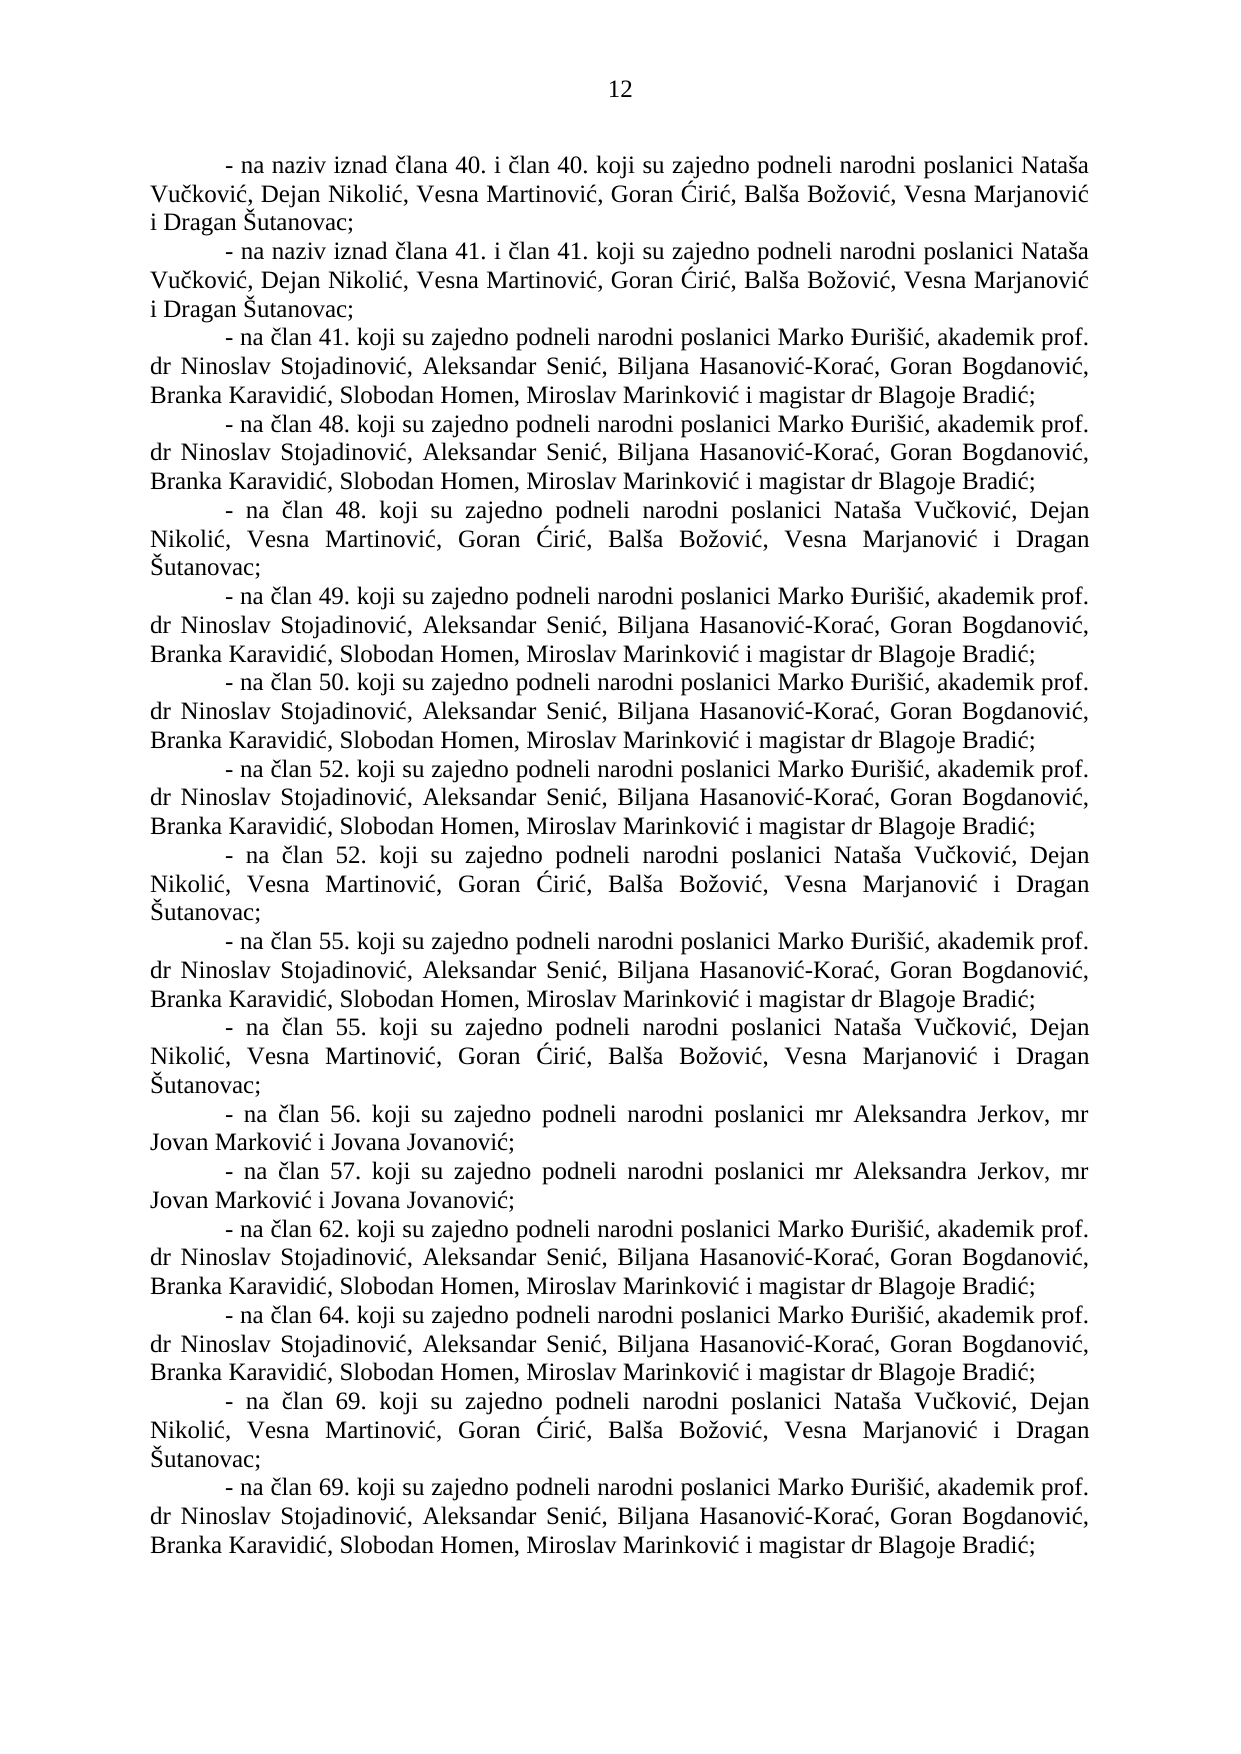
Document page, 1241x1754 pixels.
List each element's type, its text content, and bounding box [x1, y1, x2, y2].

text - na član 57. koji su zajedno podneli narodni poslanici mr Aleksandra Jerkov, mr Jovan Marković i Jovana Jovanović; [150, 1156, 1090, 1214]
text - na član 41. koji su zajedno podneli narodni poslanici Marko Đurišić, akademik prof. dr Ninoslav Stojadinović, Aleksandar Senić, Biljana Hasanović-Korać, Goran Bogdanović, Branka Karavidić, Slobodan Homen, Miroslav Marinković i magistar dr Blagoje Bradić; [150, 322, 1090, 409]
text - na član 69. koji su zajedno podneli narodni poslanici Nataša Vučković, Dejan Nikolić, Vesna Martinović, Goran Ćirić, Balša Božović, Vesna Marjanović i Dragan Šutanovac; [150, 1386, 1090, 1472]
text - na član 48. koji su zajedno podneli narodni poslanici Nataša Vučković, Dejan Nikolić, Vesna Martinović, Goran Ćirić, Balša Božović, Vesna Marjanović i Dragan Šutanovac; [150, 495, 1090, 581]
text - na član 56. koji su zajedno podneli narodni poslanici mr Aleksandra Jerkov, mr Jovan Marković i Jovana Jovanović; [150, 1099, 1090, 1156]
text - na član 69. koji su zajedno podneli narodni poslanici Marko Đurišić, akademik prof. dr Ninoslav Stojadinović, Aleksandar Senić, Biljana Hasanović-Korać, Goran Bogdanović, Branka Karavidić, Slobodan Homen, Miroslav Marinković i magistar dr Blagoje Bradić; [150, 1472, 1090, 1559]
text - na član 55. koji su zajedno podneli narodni poslanici Marko Đurišić, akademik prof. dr Ninoslav Stojadinović, Aleksandar Senić, Biljana Hasanović-Korać, Goran Bogdanović, Branka Karavidić, Slobodan Homen, Miroslav Marinković i magistar dr Blagoje Bradić; [150, 926, 1090, 1012]
text - na član 49. koji su zajedno podneli narodni poslanici Marko Đurišić, akademik prof. dr Ninoslav Stojadinović, Aleksandar Senić, Biljana Hasanović-Korać, Goran Bogdanović, Branka Karavidić, Slobodan Homen, Miroslav Marinković i magistar dr Blagoje Bradić; [150, 581, 1090, 667]
text - na naziv iznad člana 41. i član 41. koji su zajedno podneli narodni poslanici Nataša Vučković, Dejan Nikolić, Vesna Martinović, Goran Ćirić, Balša Božović, Vesna Marjanović i Dragan Šutanovac; [150, 236, 1090, 322]
text - na član 62. koji su zajedno podneli narodni poslanici Marko Đurišić, akademik prof. dr Ninoslav Stojadinović, Aleksandar Senić, Biljana Hasanović-Korać, Goran Bogdanović, Branka Karavidić, Slobodan Homen, Miroslav Marinković i magistar dr Blagoje Bradić; [150, 1214, 1090, 1300]
text - na naziv iznad člana 40. i član 40. koji su zajedno podneli narodni poslanici Nataša Vučković, Dejan Nikolić, Vesna Martinović, Goran Ćirić, Balša Božović, Vesna Marjanović i Dragan Šutanovac; [150, 150, 1090, 236]
text - na član 55. koji su zajedno podneli narodni poslanici Nataša Vučković, Dejan Nikolić, Vesna Martinović, Goran Ćirić, Balša Božović, Vesna Marjanović i Dragan Šutanovac; [150, 1012, 1090, 1099]
text - na član 52. koji su zajedno podneli narodni poslanici Marko Đurišić, akademik prof. dr Ninoslav Stojadinović, Aleksandar Senić, Biljana Hasanović-Korać, Goran Bogdanović, Branka Karavidić, Slobodan Homen, Miroslav Marinković i magistar dr Blagoje Bradić; [150, 754, 1090, 840]
text - na član 52. koji su zajedno podneli narodni poslanici Nataša Vučković, Dejan Nikolić, Vesna Martinović, Goran Ćirić, Balša Božović, Vesna Marjanović i Dragan Šutanovac; [150, 840, 1090, 926]
text - na član 64. koji su zajedno podneli narodni poslanici Marko Đurišić, akademik prof. dr Ninoslav Stojadinović, Aleksandar Senić, Biljana Hasanović-Korać, Goran Bogdanović, Branka Karavidić, Slobodan Homen, Miroslav Marinković i magistar dr Blagoje Bradić; [150, 1300, 1090, 1386]
text - na član 50. koji su zajedno podneli narodni poslanici Marko Đurišić, akademik prof. dr Ninoslav Stojadinović, Aleksandar Senić, Biljana Hasanović-Korać, Goran Bogdanović, Branka Karavidić, Slobodan Homen, Miroslav Marinković i magistar dr Blagoje Bradić; [150, 667, 1090, 754]
text - na član 48. koji su zajedno podneli narodni poslanici Marko Đurišić, akademik prof. dr Ninoslav Stojadinović, Aleksandar Senić, Biljana Hasanović-Korać, Goran Bogdanović, Branka Karavidić, Slobodan Homen, Miroslav Marinković i magistar dr Blagoje Bradić; [150, 409, 1090, 495]
